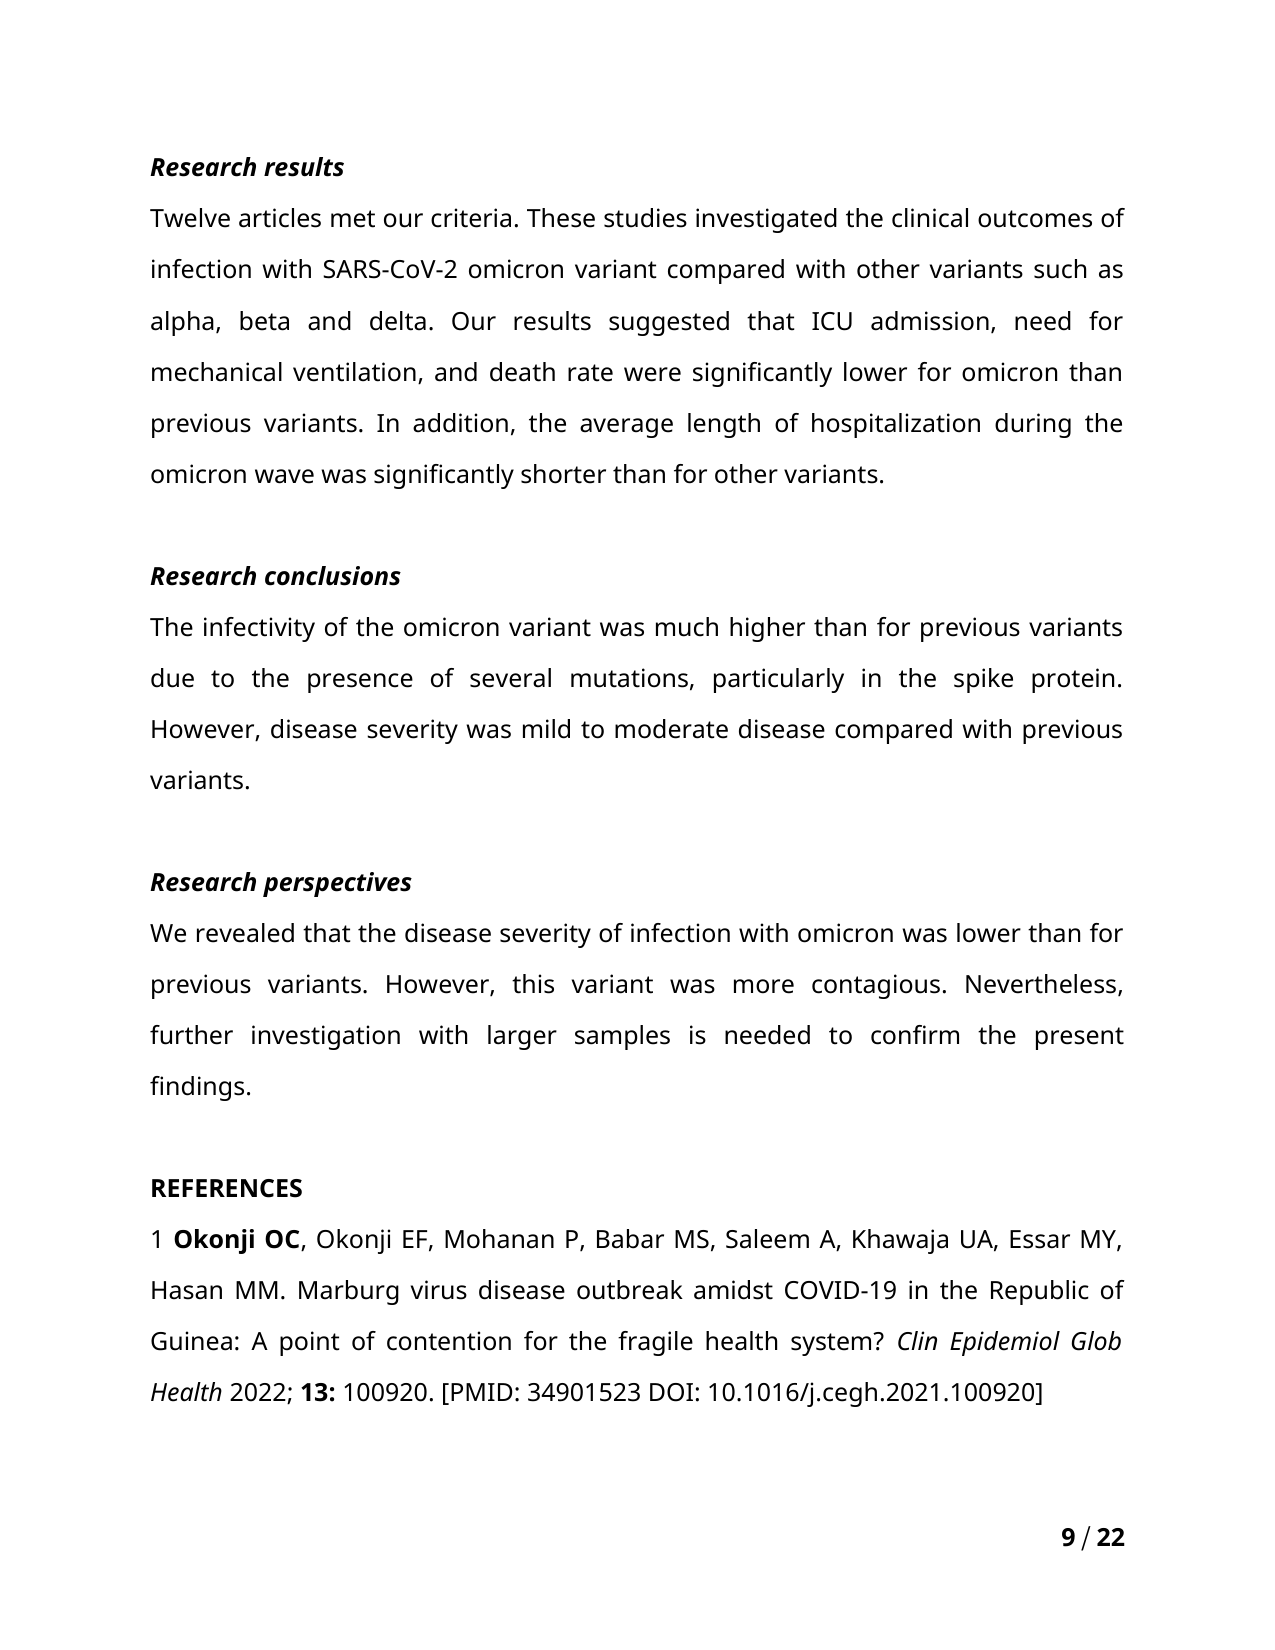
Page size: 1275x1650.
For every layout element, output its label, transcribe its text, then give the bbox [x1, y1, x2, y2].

text Research perspectives [150, 864, 1125, 899]
text Research results [150, 150, 1125, 184]
text We revealed that the disease severity of infection with omicron was lower than for previous variants. However, this variant was more contagious. Nevertheless, further investigation with larger samples is needed to confirm the present findings. [150, 916, 1125, 1103]
text REFERENCES [150, 1171, 1125, 1205]
text 1 Okonji OC, Okonji EF, Mohanan P, Babar MS, Saleem A, Khawaja UA, Essar MY, Hasan MM. Marburg virus disease outbreak amidst COVID-19 in the Republic of Guinea: A point of contention for the fragile health system? Clin Epidemiol Glob Health 2022; 13: 100920. [PMID: 34901523 DOI: 10.1016/j.cegh.2021.100920] [150, 1222, 1125, 1409]
text The infectivity of the omicron variant was much higher than for previous variants due to the presence of several mutations, particularly in the spike protein. However, disease severity was mild to moderate disease compared with previous variants. [150, 609, 1125, 797]
text Twelve articles met our criteria. These studies investigated the clinical outcomes of infection with SARS-CoV-2 omicron variant compared with other variants such as alpha, beta and delta. Our results suggested that ICU admission, need for mechanical ventilation, and death rate were significantly lower for omicron than previous variants. In addition, the average length of hospitalization during the omicron wave was significantly shorter than for other variants. [150, 201, 1125, 490]
text Research conclusions [150, 558, 1125, 592]
